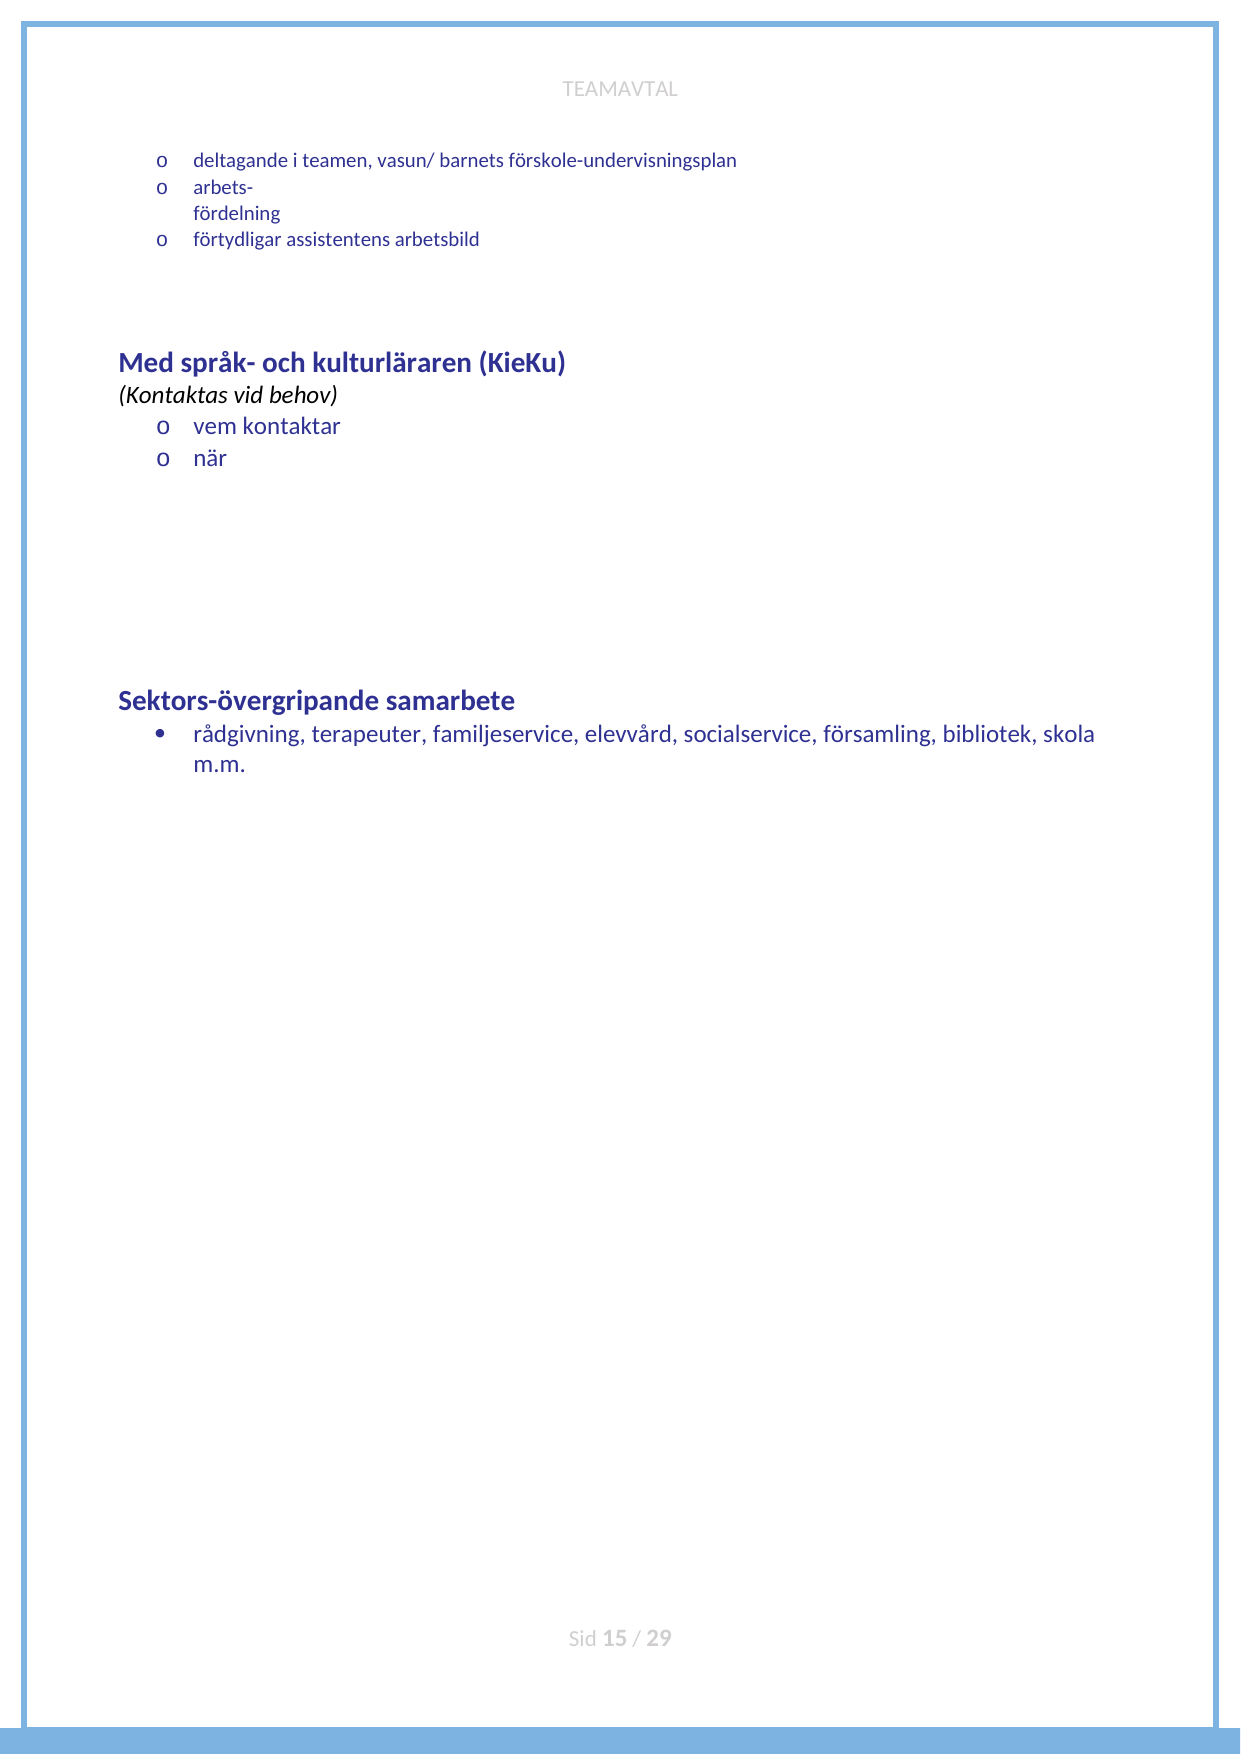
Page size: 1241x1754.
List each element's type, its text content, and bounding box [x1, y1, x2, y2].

list förtydligar assistentens arbetsbild [156, 226, 1122, 252]
list när [156, 442, 1122, 474]
list vem kontaktar [156, 410, 1122, 442]
list arbets- [156, 174, 1122, 201]
list deltagande i teamen, vasun/ barnets förskole-undervisningsplan [156, 148, 1122, 174]
list rådgivning, terapeuter, familjeservice, elevvård, socialservice, församling, bibliotek, skola m.m. [156, 718, 1122, 779]
text Med språk- och kulturläraren (KieKu) [118, 344, 1122, 379]
list fördelning [193, 201, 1122, 226]
text (Kontaktas vid behov) [118, 379, 1122, 410]
text Sektors-övergripande samarbete [118, 682, 1122, 718]
